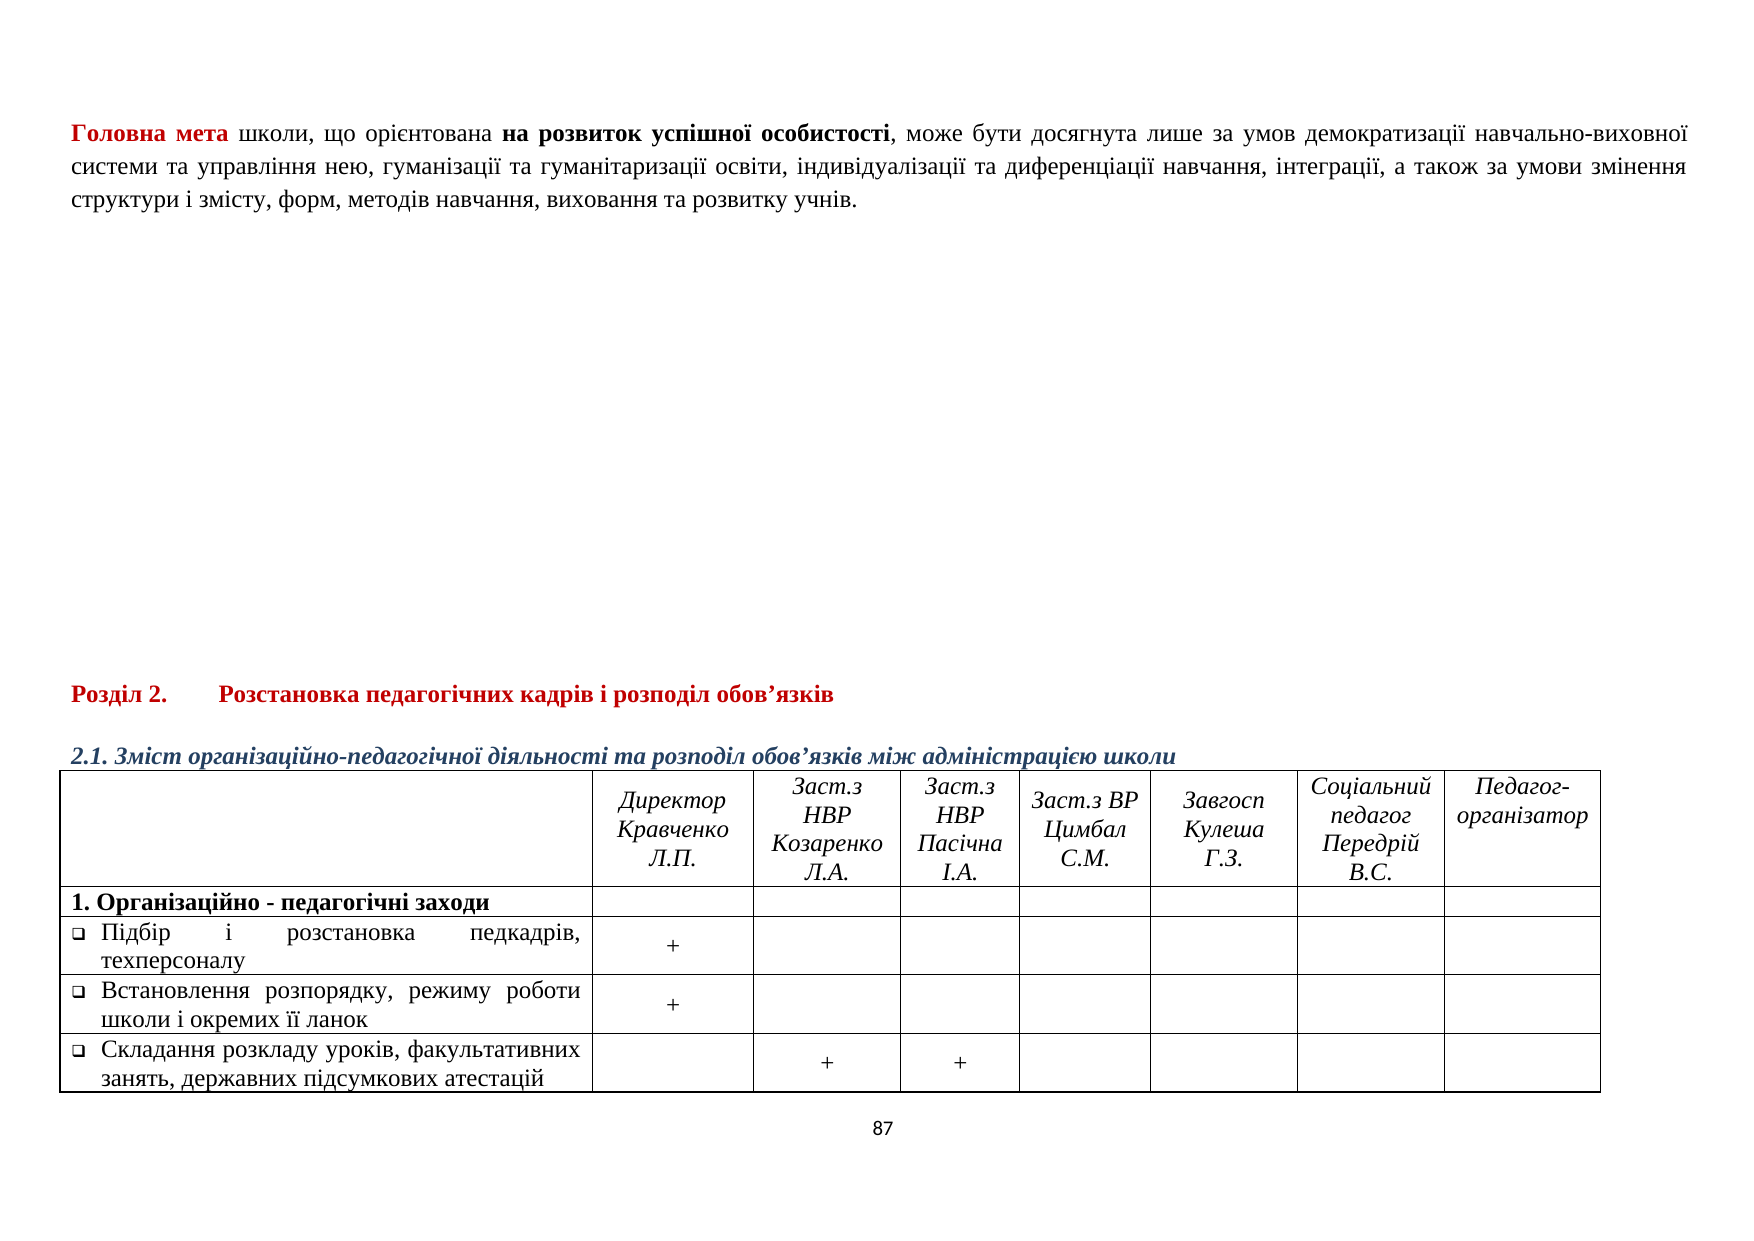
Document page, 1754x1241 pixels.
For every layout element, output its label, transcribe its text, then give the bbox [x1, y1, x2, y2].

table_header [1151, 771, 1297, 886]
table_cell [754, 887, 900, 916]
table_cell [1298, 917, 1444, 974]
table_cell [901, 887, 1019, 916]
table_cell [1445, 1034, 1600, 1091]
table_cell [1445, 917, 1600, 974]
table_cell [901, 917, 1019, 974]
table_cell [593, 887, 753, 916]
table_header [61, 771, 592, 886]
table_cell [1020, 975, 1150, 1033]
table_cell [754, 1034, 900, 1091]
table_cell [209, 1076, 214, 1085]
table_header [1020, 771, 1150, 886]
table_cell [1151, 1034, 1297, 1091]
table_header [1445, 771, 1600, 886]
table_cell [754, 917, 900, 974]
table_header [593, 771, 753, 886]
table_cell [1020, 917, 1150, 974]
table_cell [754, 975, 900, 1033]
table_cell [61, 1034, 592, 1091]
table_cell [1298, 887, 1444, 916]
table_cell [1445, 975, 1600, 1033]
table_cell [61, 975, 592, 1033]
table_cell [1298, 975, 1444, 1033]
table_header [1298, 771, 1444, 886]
text Розділ 2. Розстановка педагогічних кадрів і розподіл обов’язків [71, 679, 1695, 708]
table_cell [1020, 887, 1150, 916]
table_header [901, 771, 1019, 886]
text Головна мета школи, що орієнтована на розвиток успішної особистості, може бути досягнута лише за умов демократизації навчально-виховної системи та управління нею, гуманізації та гуманітаризації освіти, індивідуалізації та диференціації навчання, інтеграції, а також за умови змінення структури і змісту, форм, методів навчання, виховання та розвитку учнів. [71, 118, 1689, 213]
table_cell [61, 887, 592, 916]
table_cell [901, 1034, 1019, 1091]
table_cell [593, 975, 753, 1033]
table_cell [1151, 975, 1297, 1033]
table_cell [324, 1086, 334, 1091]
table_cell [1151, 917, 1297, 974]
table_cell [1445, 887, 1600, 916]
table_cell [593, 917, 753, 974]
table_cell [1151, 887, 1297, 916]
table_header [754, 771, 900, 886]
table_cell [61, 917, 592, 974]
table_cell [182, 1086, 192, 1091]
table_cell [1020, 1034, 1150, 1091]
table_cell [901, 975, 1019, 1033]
text 2.1. Зміст організаційно-педагогічної діяльності та розподіл обов’язків між адміністрацією школи [71, 741, 1695, 770]
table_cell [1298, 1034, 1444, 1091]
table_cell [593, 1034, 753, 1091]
